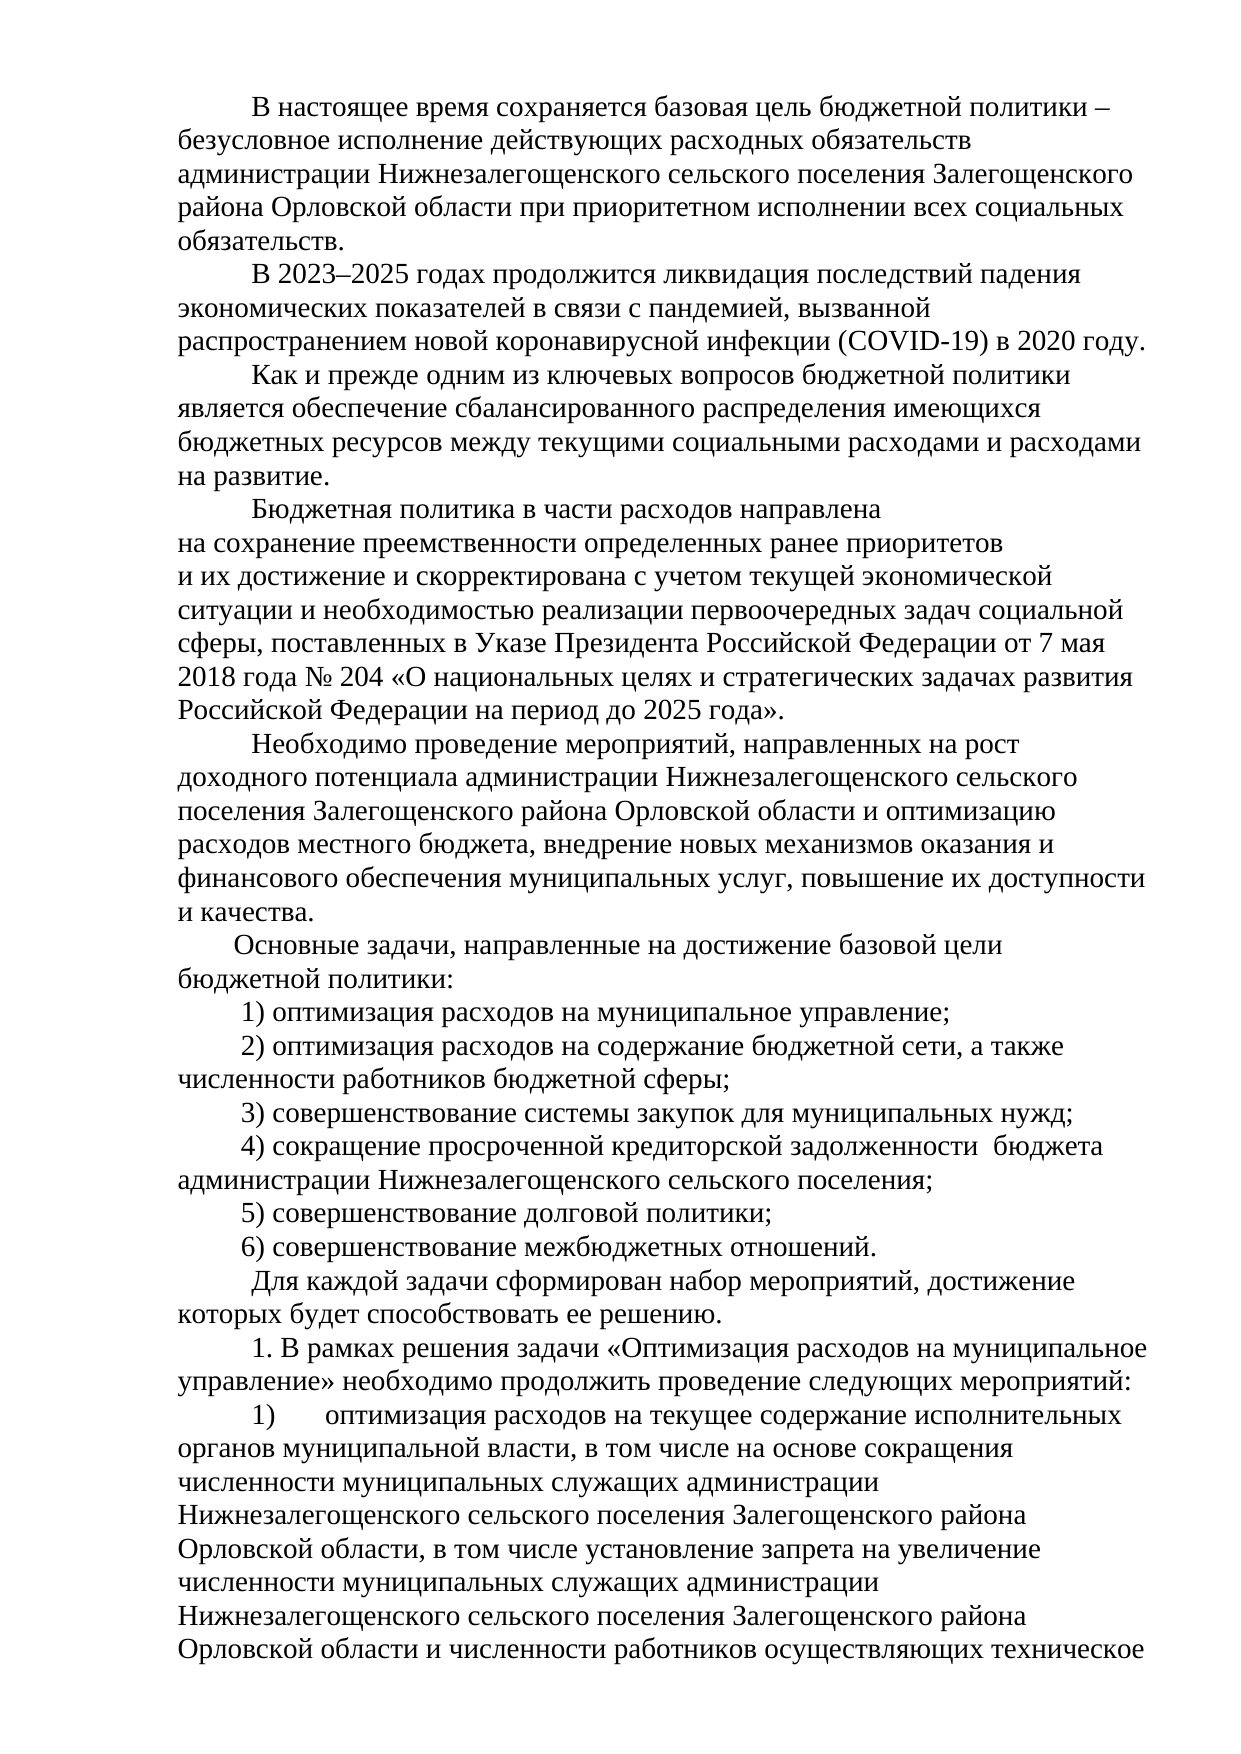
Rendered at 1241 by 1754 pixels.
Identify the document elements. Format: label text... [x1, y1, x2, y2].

text Для каждой задачи сформирован набор мероприятий, достижение которых будет способствовать ее решению. [177, 1263, 1152, 1330]
text 5) совершенствование долговой политики; [177, 1196, 1152, 1229]
text Как и прежде одним из ключевых вопросов бюджетной политики является обеспечение сбалансированного распределения имеющихся бюджетных ресурсов между текущими социальными расходами и расходами на развитие. [177, 357, 1152, 491]
text Необходимо проведение мероприятий, направленных на рост доходного потенциала администрации Нижнезалегощенского сельского поселения Залегощенского района Орловской области и оптимизацию расходов местного бюджета, внедрение новых механизмов оказания и финансового обеспечения муниципальных услуг, повышение их доступности и качества. [177, 726, 1152, 927]
text В настоящее время сохраняется базовая цель бюджетной политики – безусловное исполнение действующих расходных обязательств администрации Нижнезалегощенского сельского поселения Залегощенского района Орловской области при приоритетном исполнении всех социальных обязательств. [177, 89, 1152, 256]
text 1) оптимизация расходов на муниципальное управление; [177, 994, 1152, 1028]
text 2) оптимизация расходов на содержание бюджетной сети, а также численности работников бюджетной сферы; [177, 1028, 1152, 1095]
text 1. В рамках решения задачи «Оптимизация расходов на муниципальное управление» необходимо продолжить проведение следующих мероприятий: [177, 1330, 1152, 1397]
text В 2023–2025 годах продолжится ликвидация последствий падения экономических показателей в связи с пандемией, вызванной распространением новой коронавирусной инфекции (COVID-19) в 2020 году. [177, 256, 1152, 357]
text 4) сокращение просроченной кредиторской задолженности бюджета администрации Нижнезалегощенского сельского поселения; [177, 1128, 1152, 1196]
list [177, 1397, 1152, 1665]
text 6) совершенствование межбюджетных отношений. [177, 1229, 1152, 1263]
text Основные задачи, направленные на достижение базовой цели бюджетной политики: [177, 927, 1152, 994]
text 3) совершенствование системы закупок для муниципальных нужд; [177, 1095, 1152, 1128]
text Бюджетная политика в части расходов направлена на сохранение преемственности определенных ранее приоритетов и их достижение и скорректирована с учетом текущей экономической ситуации и необходимостью реализации первоочередных задач социальной сферы, поставленных в Указе Президента Российской Федерации от 7 мая 2018 года № 204 «О национальных целях и стратегических задачах развития Российской Федерации на период до 2025 года». [177, 491, 1152, 726]
